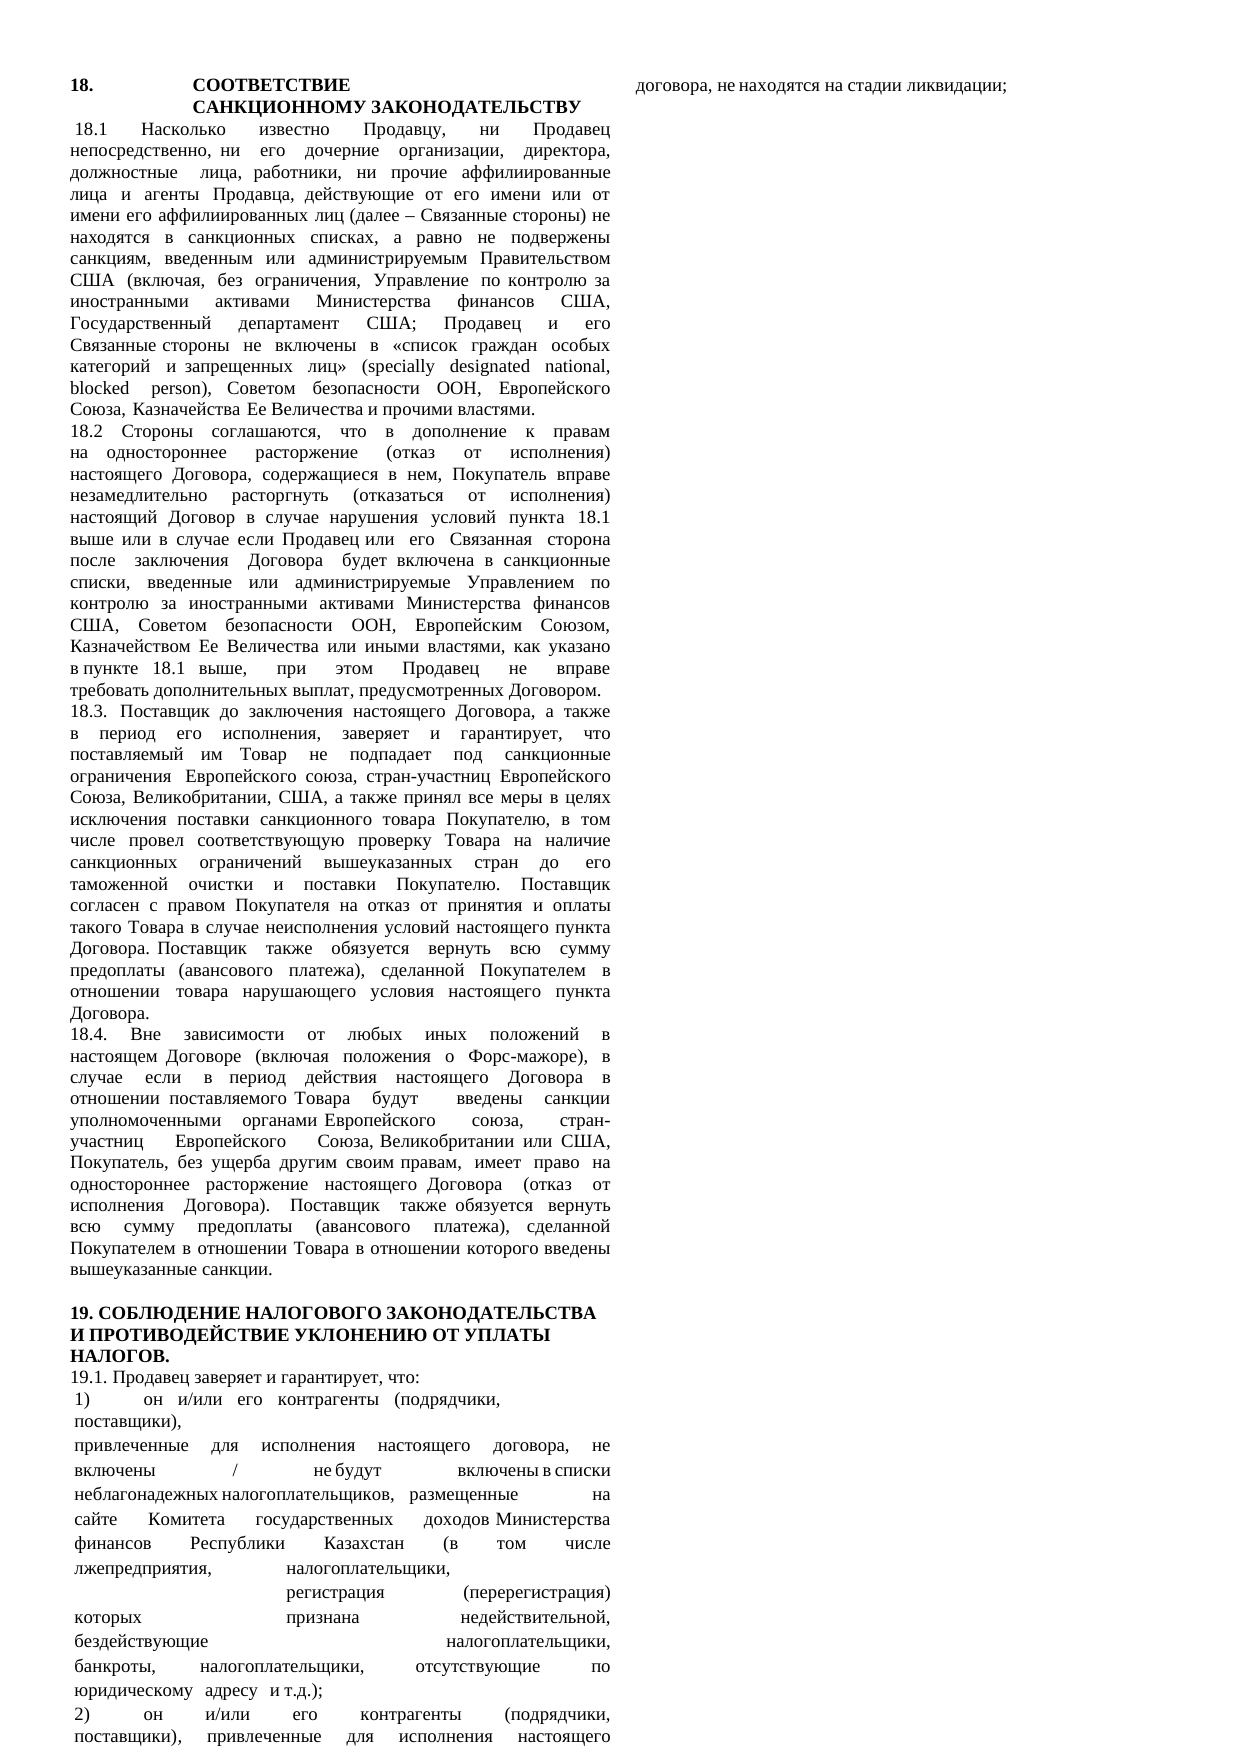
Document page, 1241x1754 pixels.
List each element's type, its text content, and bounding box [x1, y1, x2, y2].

text 1) он и/или его контрагенты (подрядчики, поставщики), [74, 1388, 611, 1431]
text 2) он и/или его контрагенты (подрядчики, поставщики), привлеченные для исполнения настоящего договора, ненаходятся на стадии ликвидации; [636, 75, 1187, 96]
text 19.1. Продавец заверяет и гарантирует, что: [70, 1367, 611, 1388]
text 18.1 Насколько известно Продавцу, ни Продавец непосредственно, ни его дочерние организации, директора, должностные лица, работники, ни прочие аффилиированные лица и агенты Продавца, действующие от его имени или от имени его аффилиированных лиц (далее – Связанные стороны) не находятся в санкционных списках, а равно не подвержены санкциям, введенным или администрируемым Правительством США (включая, без ограничения, Управление по контролю за иностранными активами Министерства финансов США, Государственный департамент США; Продавец и его Связанные стороны не включены в «список граждан особых категорий и запрещенных лиц» (specially designated national, blocked person), Советом безопасности ООН, Европейского Союза, Казначейства Ее Величества и прочими властями. [70, 118, 610, 420]
text 18.3. Поставщик до заключения настоящего Договора, а также в период его исполнения, заверяет и гарантирует, что поставляемый им Товар не подпадает под санкционные ограничения Европейского союза, стран-участниц Европейского Союза, Великобритании, США, а также принял все меры в целях исключения поставки санкционного товара Покупателю, в том числе провел соответствующую проверку Товара на наличие санкционных ограничений вышеуказанных стран до его таможенной очистки и поставки Покупателю. Поставщик согласен с правом Покупателя на отказ от принятия и оплаты такого Товара в случае неисполнения условий настоящего пункта Договора. Поставщик также обязуется вернуть всю сумму предоплаты (авансового платежа), сделанной Покупателем в отношении товара нарушающего условия настоящего пункта Договора. [70, 700, 611, 1023]
text 18.4. Вне зависимости от любых иных положений в настоящем Договоре (включая положения о Форс-мажоре), в случае если в период действия настоящего Договора в отношении поставляемого Товара будут введены санкции уполномоченными органами Европейского союза, стран- участниц Европейского Союза, Великобритании или США, Покупатель, без ущерба другим своим правам, имеет право на одностороннее расторжение настоящего Договора (отказ от исполнения Договора). Поставщик также обязуется вернуть всю сумму предоплаты (авансового платежа), сделанной Покупателем в отношении Товара в отношении которого введены вышеуказанные санкции. [70, 1023, 611, 1279]
text 19. СОБЛЮДЕНИЕ НАЛОГОВОГО ЗАКОНОДАТЕЛЬСТВА И ПРОТИВОДЕЙСТВИЕ УКЛОНЕНИЮ ОТ УПЛАТЫ НАЛОГОВ. [70, 1302, 607, 1367]
text 2) он и/или его контрагенты (подрядчики, поставщики), привлеченные для исполнения настоящего договора, ненаходятся на стадии ликвидации; [74, 1703, 611, 1746]
text 18. СООТВЕТСТВИЕ САНКЦИОННОМУ ЗАКОНОДАТЕЛЬСТВУ [70, 75, 613, 117]
text привлеченные для исполнения настоящего договора, не включены / небудут включенывсписки неблагонадежныхналогоплательщиков, размещенные на сайте Комитета государственных доходов Министерства финансов Республики Казахстан (в том числе лжепредприятия, налогоплательщики, регистрация (перерегистрация) которых признана недействительной, бездействующие налогоплательщики, банкроты, налогоплательщики, отсутствующие по юридическому адресу и т.д.); [74, 1434, 610, 1701]
text 18.2 Стороны соглашаются, что в дополнение к правам на одностороннее расторжение (отказ от исполнения) настоящего Договора, содержащиеся в нем, Покупатель вправе незамедлительно расторгнуть (отказаться от исполнения) настоящий Договор в случае нарушения условий пункта 18.1 выше или в случае если Продавец или его Связанная сторона после заключения Договора будет включена в санкционные списки, введенные или администрируемые Управлением по контролю за иностранными активами Министерства финансов США, Советом безопасности ООН, Европейским Союзом, Казначейством Ее Величества или иными властями, как указано в пункте 18.1 выше, при этом Продавец не вправе требовать дополнительных выплат, предусмотренных Договором. [70, 420, 610, 700]
